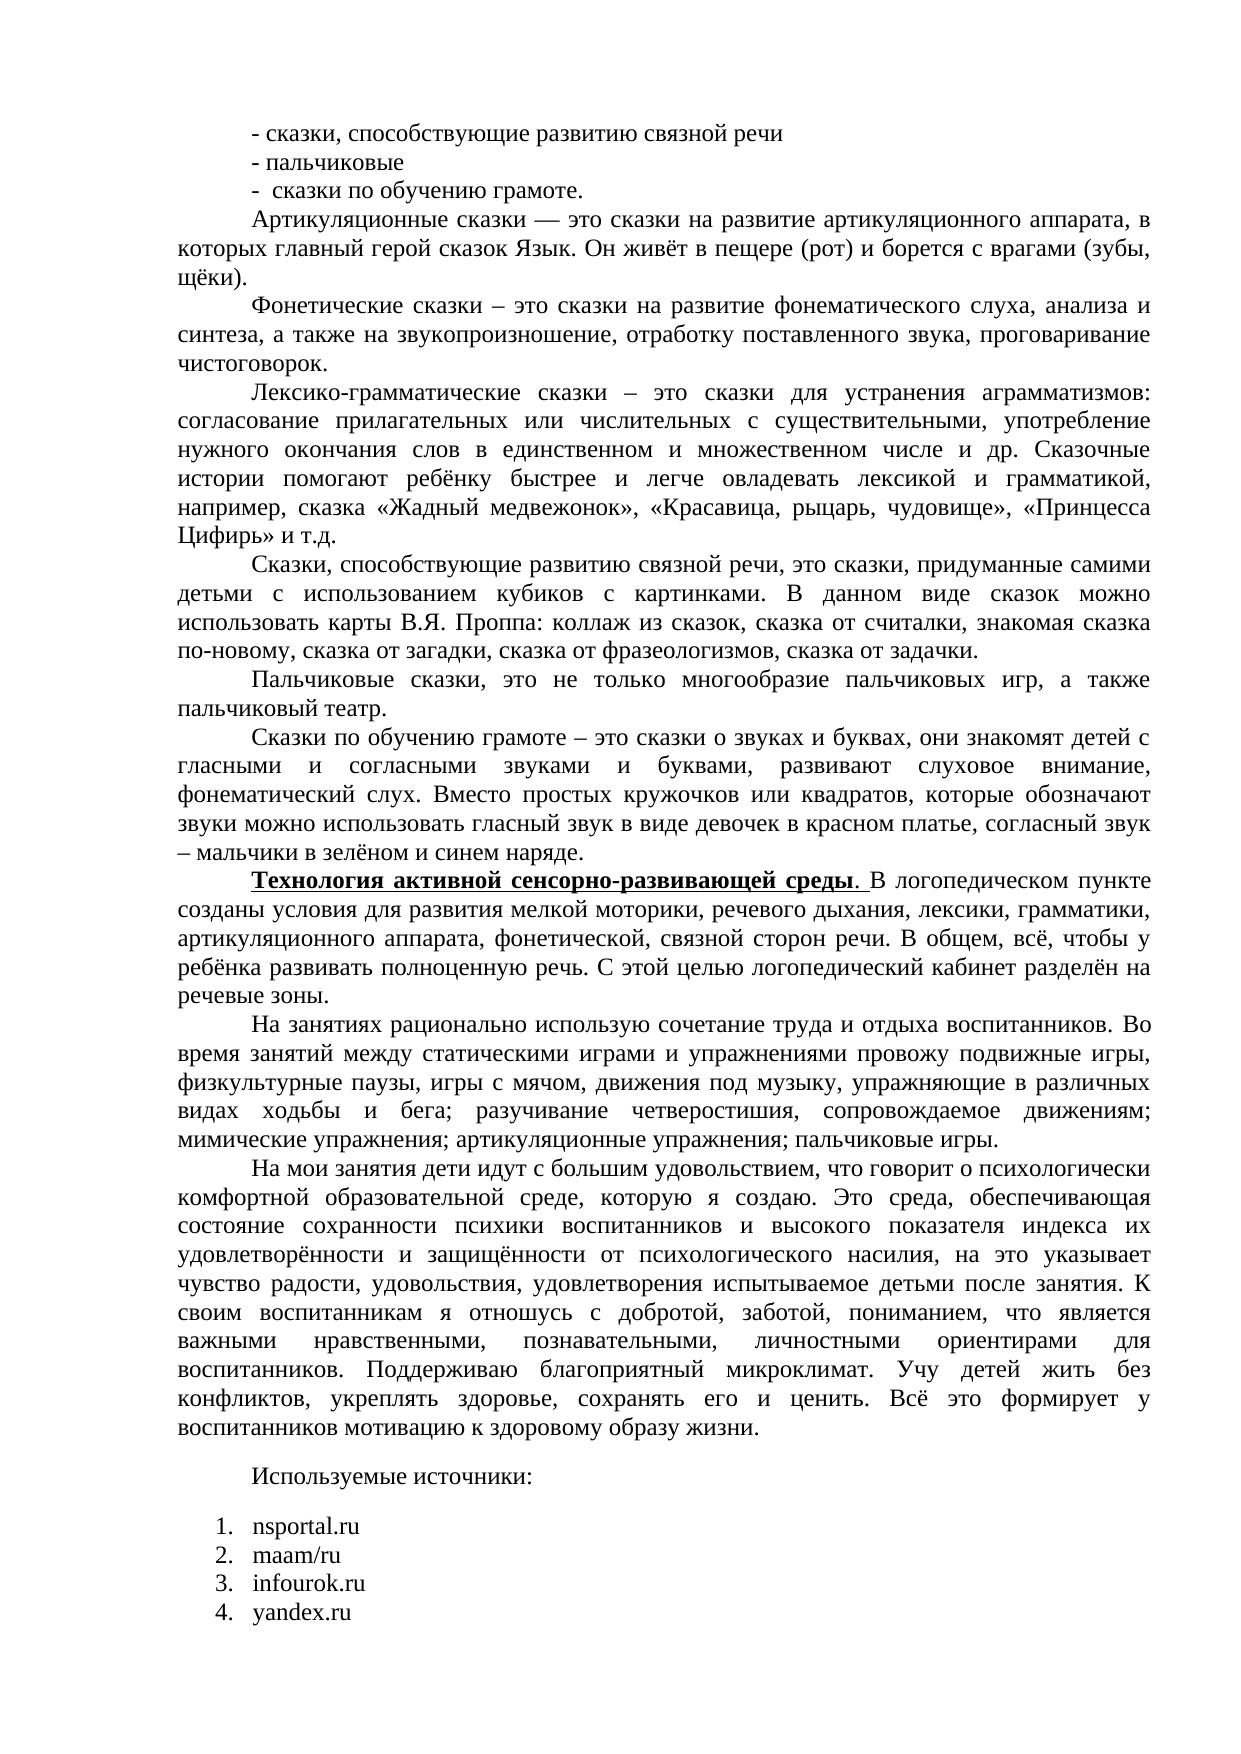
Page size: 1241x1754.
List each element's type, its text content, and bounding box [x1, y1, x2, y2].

text Лексико-грамматические сказки – это сказки для устранения аграмматизмов: согласование прилагательных или числительных с существительными, употребление нужного окончания слов в единственном и множественном числе и др. Сказочные истории помогают ребёнку быстрее и легче овладевать лексикой и грамматикой, например, сказка «Жадный медвежонок», «Красавица, рыцарь, чудовище», «Принцесса Цифирь» и т.д. [177, 377, 1152, 549]
list nsportal.ru [215, 1511, 1152, 1540]
list maam/ru [215, 1540, 1152, 1568]
list infourok.ru [215, 1568, 1152, 1597]
text Сказки, способствующие развитию связной речи, это сказки, придуманные самими детьми с использованием кубиков с картинками. В данном виде сказок можно использовать карты В.Я. Проппа: коллаж из сказок, сказка от считалки, знакомая сказка по-новому, сказка от загадки, сказка от фразеологизмов, сказка от задачки. [177, 549, 1152, 664]
text - сказки, способствующие развитию связной речи [177, 118, 1152, 147]
text Сказки по обучению грамоте – это сказки о звуках и буквах, они знакомят детей с гласными и согласными звуками и буквами, развивают слуховое внимание, фонематический слух. Вместо простых кружочков или квадратов, которые обозначают звуки можно использовать гласный звук в виде девочек в красном платье, согласный звук – мальчики в зелёном и синем наряде. [177, 722, 1152, 866]
text На занятиях рационально использую сочетание труда и отдыха воспитанников. Во время занятий между статическими играми и упражнениями провожу подвижные игры, физкультурные паузы, игры с мячом, движения под музыку, упражняющие в различных видах ходьбы и бега; разучивание четверостишия, сопровождаемое движениям; мимические упражнения; артикуляционные упражнения; пальчиковые игры. [177, 1009, 1152, 1153]
text На мои занятия дети идут с большим удовольствием, что говорит о психологически комфортной образовательной среде, которую я создаю. Это среда, обеспечивающая состояние сохранности психики воспитанников и высокого показателя индекса их удовлетворённости и защищённости от психологического насилия, на это указывает чувство радости, удовольствия, удовлетворения испытываемое детьми после занятия. К своим воспитанникам я отношусь с добротой, заботой, пониманием, что является важными нравственными, познавательными, личностными ориентирами для воспитанников. Поддерживаю благоприятный микроклимат. Учу детей жить без конфликтов, укреплять здоровье, сохранять его и ценить. Всё это формирует у воспитанников мотивацию к здоровому образу жизни. [177, 1153, 1152, 1441]
text - сказки по обучению грамоте. [177, 176, 1152, 204]
text - пальчиковые [177, 147, 1152, 176]
list yandex.ru [215, 1597, 1152, 1626]
text Артикуляционные сказки — это сказки на развитие артикуляционного аппарата, в которых главный герой сказок Язык. Он живёт в пещере (рот) и борется с врагами (зубы, щёки). [177, 204, 1152, 291]
text Технология активной сенсорно-развивающей среды. В логопедическом пункте созданы условия для развития мелкой моторики, речевого дыхания, лексики, грамматики, артикуляционного аппарата, фонетической, связной сторон речи. В общем, всё, чтобы у ребёнка развивать полноценную речь. С этой целью логопедический кабинет разделён на речевые зоны. [177, 866, 1152, 1009]
text Пальчиковые сказки, это не только многообразие пальчиковых игр, а также пальчиковый театр. [177, 664, 1152, 722]
text Используемые источники: [177, 1461, 1152, 1490]
text Фонетические сказки – это сказки на развитие фонематического слуха, анализа и синтеза, а также на звукопроизношение, отработку поставленного звука, проговаривание чистоговорок. [177, 291, 1152, 377]
